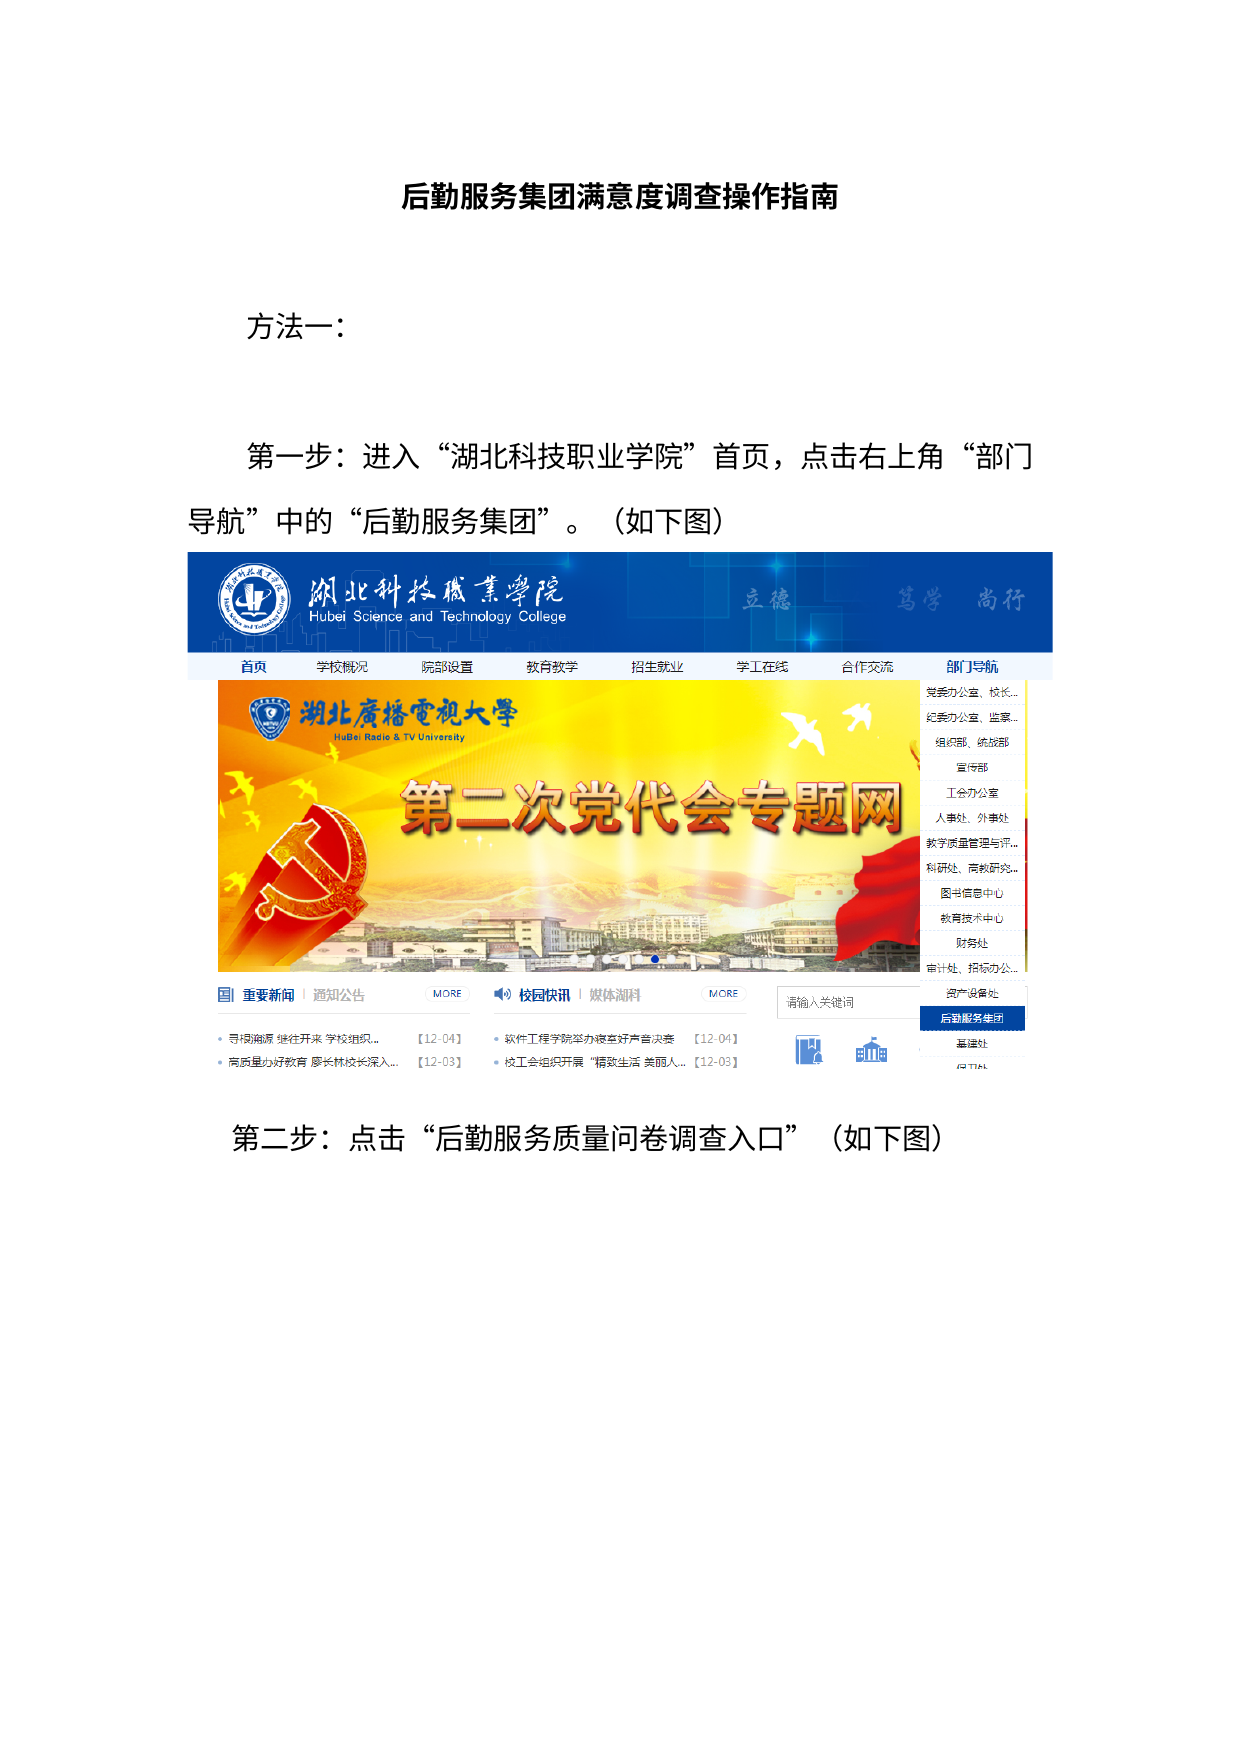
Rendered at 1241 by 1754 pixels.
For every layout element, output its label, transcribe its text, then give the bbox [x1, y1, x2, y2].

text 第二步：点击“后勤服务质量问卷调查入口”（如下图） [231, 1104, 1053, 1169]
picture [187, 552, 1053, 1069]
text 方法一： [187, 292, 1053, 357]
text 后勤服务集团满意度调查操作指南 [187, 162, 1053, 227]
text 第一步：进入“湖北科技职业学院”首页，点击右上角“部门导航”中的“后勤服务集团”。（如下图） [187, 422, 1053, 552]
